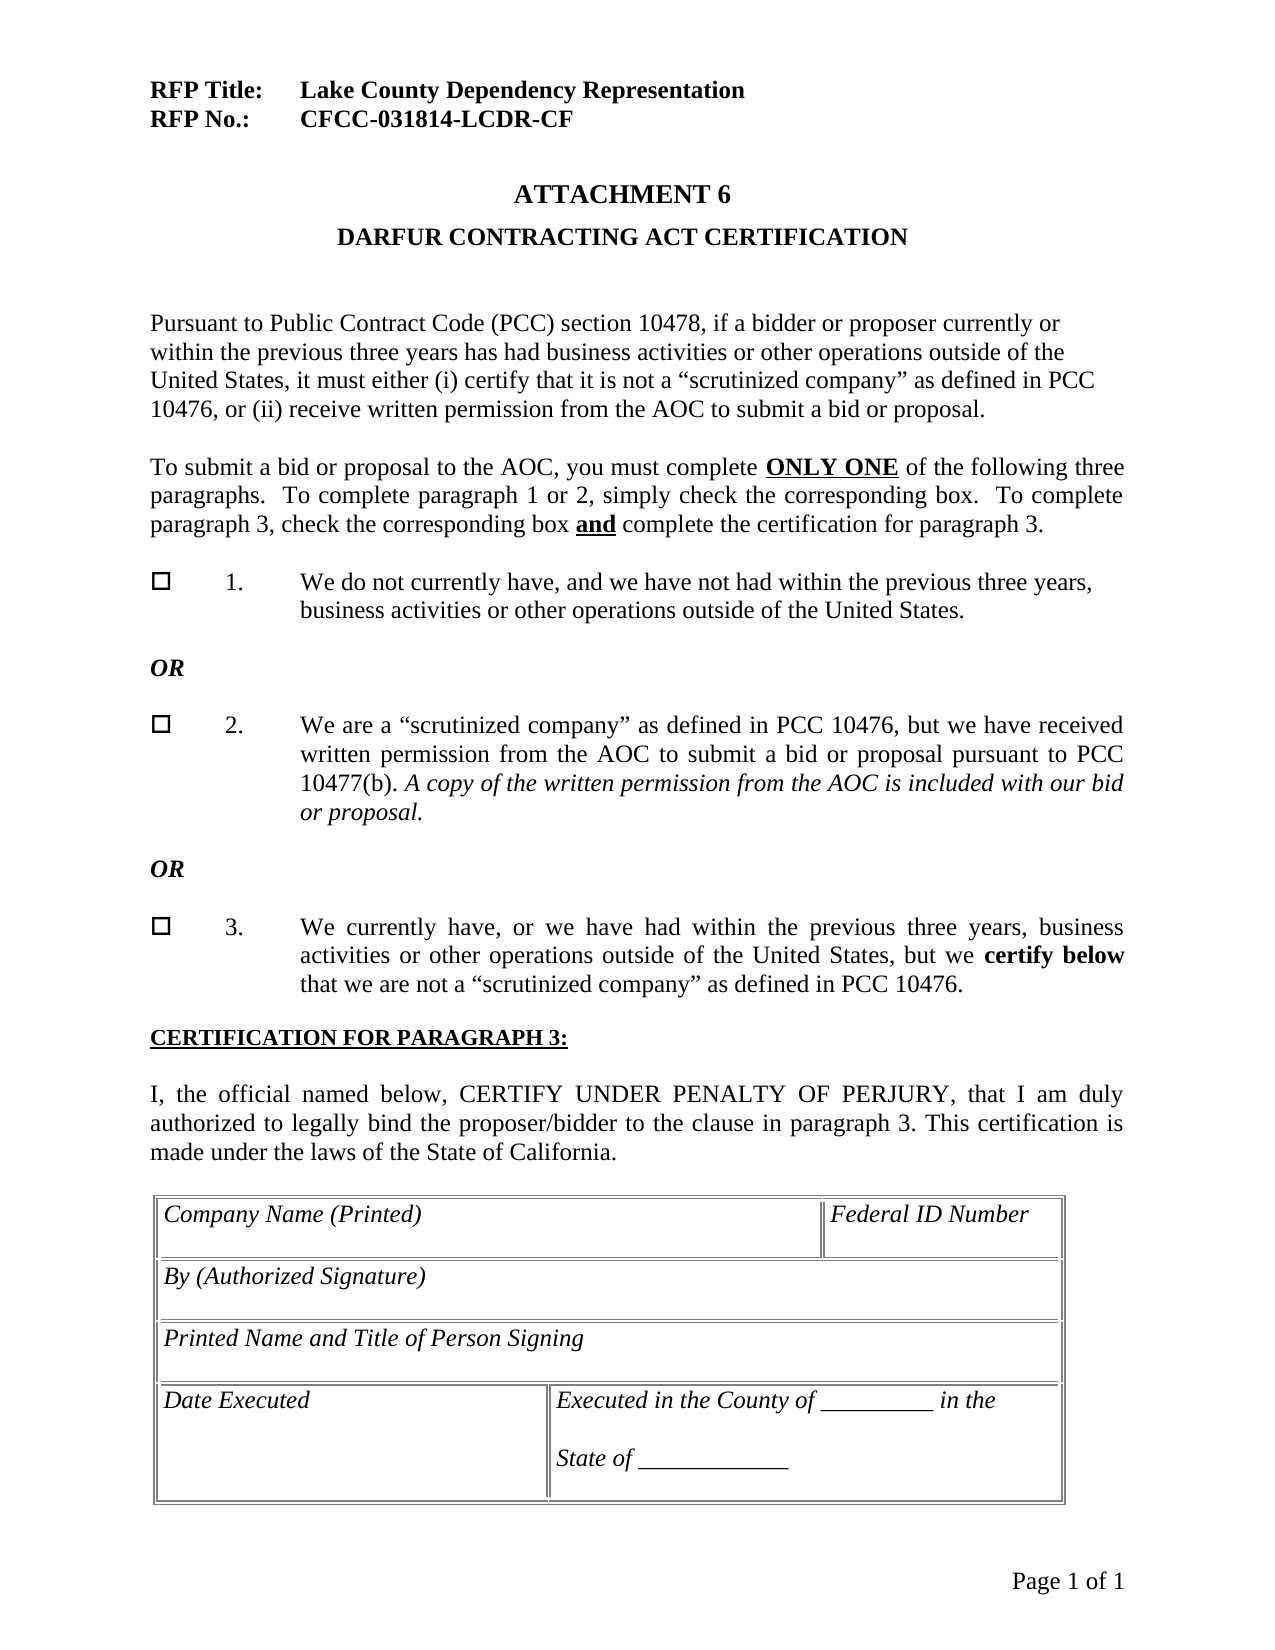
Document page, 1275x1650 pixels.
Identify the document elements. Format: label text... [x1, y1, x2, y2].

table_cell Executed in the County of _________ in the State of ____________ [548, 1381, 1063, 1500]
table_header Federal ID Number [822, 1196, 1063, 1257]
table_cell By (Authorized Signature) [156, 1257, 1063, 1319]
text I, the official named below, CERTIFY UNDER PENALTY OF PERJURY, that I am duly authorized to legally bind the proposer/bidder to the clause in paragraph 3. This certification is made under the laws of the State of California. [150, 1079, 1125, 1166]
table_cell Printed Name and Title of Person Signing [156, 1319, 1063, 1381]
text Pursuant to Public Contract Code (PCC) section 10478, if a bidder or proposer currently or within the previous three years has had business activities or other operations outside of the United States, it must either (i) certify that it is not a “scrutinized company” as defined in PCC 10476, or (ii) receive written permission from the AOC to submit a bid or proposal. [150, 308, 1125, 423]
text To submit a bid or proposal to the AOC, you must complete ONLY ONE of the following three paragraphs. To complete paragraph 1 or 2, simply check the corresponding box. To complete paragraph 3, check the corresponding box and complete the certification for paragraph 3. [150, 452, 1125, 538]
text CERTIFICATION FOR PARAGRAPH 3: [150, 1024, 1125, 1051]
text OR [150, 653, 1125, 682]
text 1. We do not currently have, and we have not had within the previous three years, business activities or other operations outside of the United States. [150, 567, 1125, 653]
table_header Company Name (Printed) [158, 1199, 822, 1257]
subtitle darfur contracting act certification [150, 222, 1095, 251]
text 2. We are a “scrutinized company” as defined in PCC 10476, but we have received written permission from the AOC to submit a bid or proposal pursuant to PCC 10477(b). A copy of the written permission from the AOC is included with our bid or proposal. [150, 711, 1125, 826]
subtitle ATTACHMENT 6 [150, 178, 1095, 209]
text 3. We currently have, or we have had within the previous three years, business activities or other operations outside of the United States, but we certify below that we are not a “scrutinized company” as defined in PCC 10476. [150, 912, 1125, 998]
table_cell Date Executed [156, 1381, 548, 1500]
text OR [150, 854, 1125, 883]
